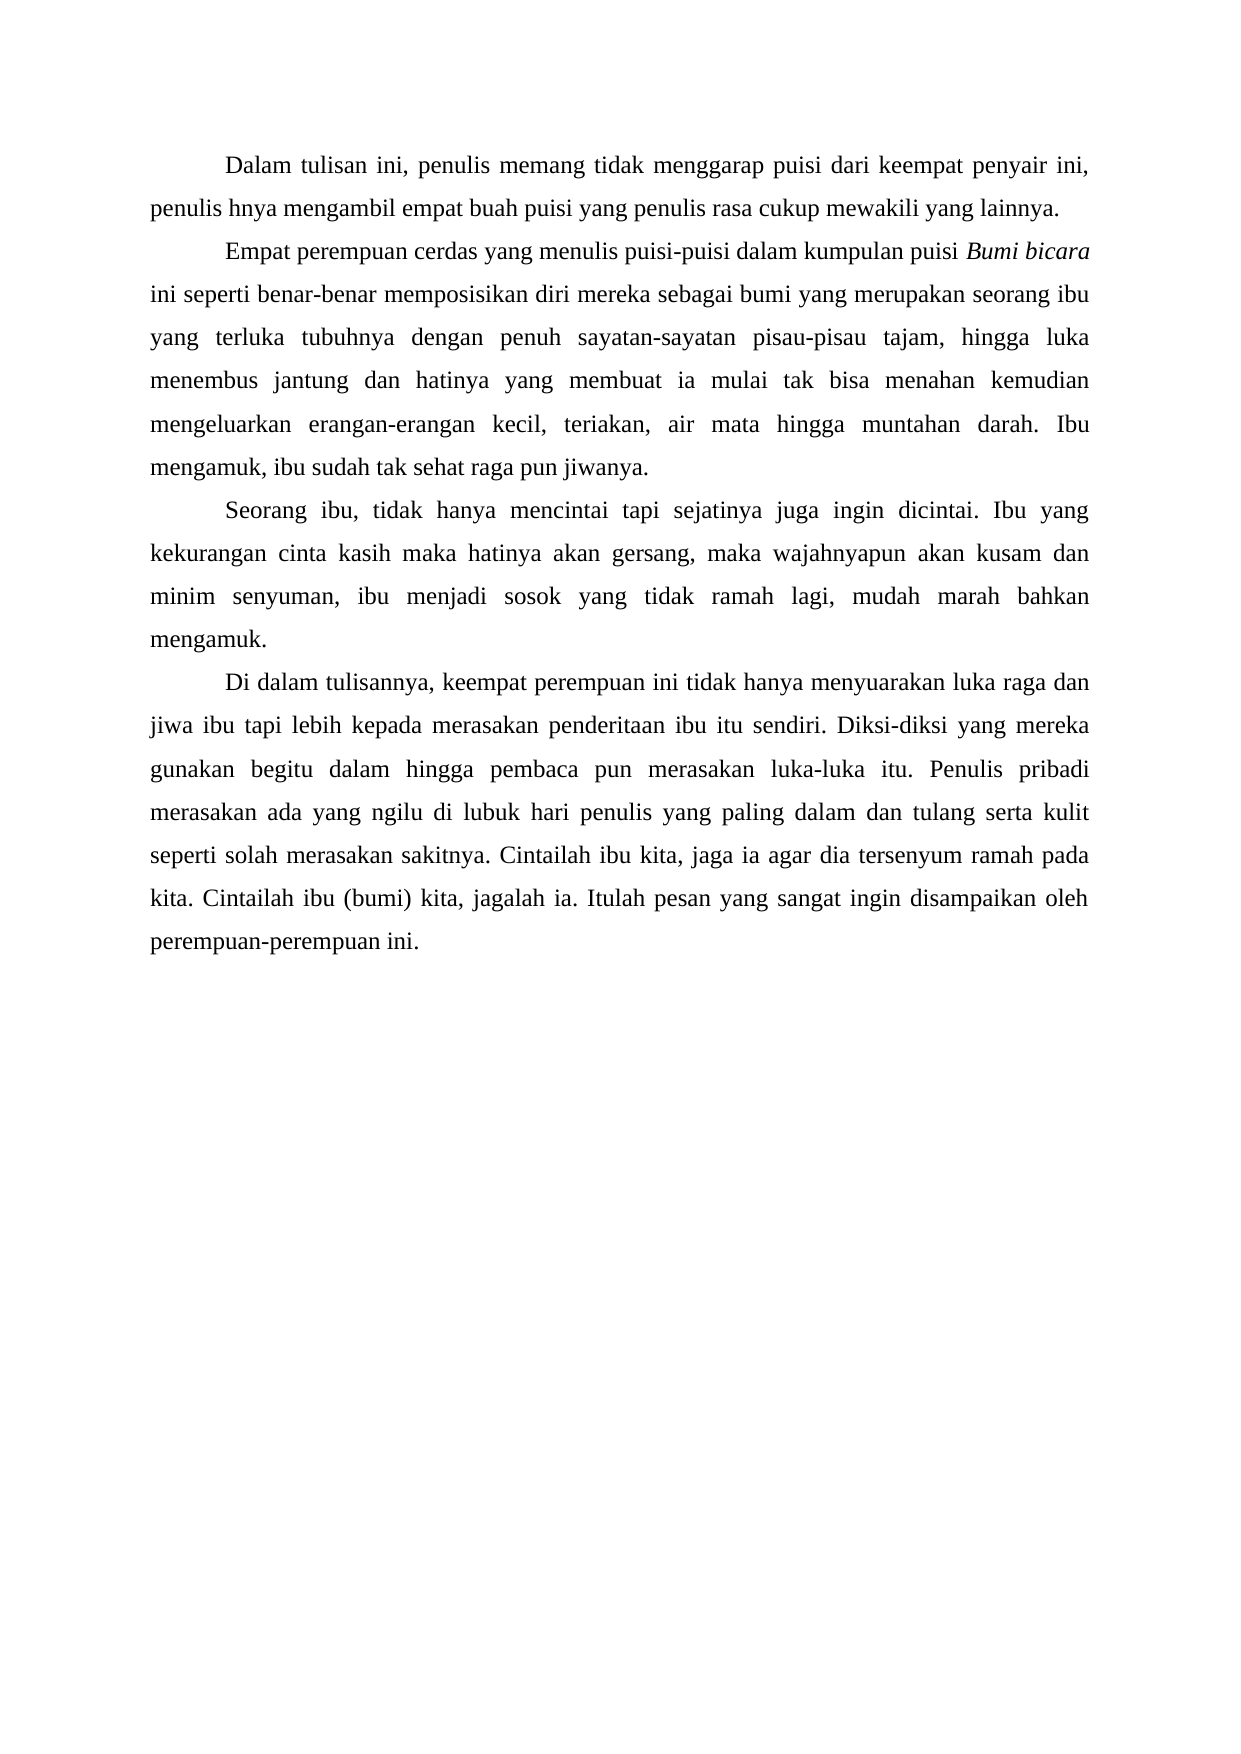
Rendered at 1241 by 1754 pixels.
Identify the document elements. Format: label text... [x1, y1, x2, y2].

text Di dalam tulisannya, keempat perempuan ini tidak hanya menyuarakan luka raga dan jiwa ibu tapi lebih kepada merasakan penderitaan ibu itu sendiri. Diksi-diksi yang mereka gunakan begitu dalam hingga pembaca pun merasakan luka-luka itu. Penulis pribadi merasakan ada yang ngilu di lubuk hari penulis yang paling dalam dan tulang serta kulit seperti solah merasakan sakitnya. Cintailah ibu kita, jaga ia agar dia tersenyum ramah pada kita. Cintailah ibu (bumi) kita, jagalah ia. Itulah pesan yang sangat ingin disampaikan oleh perempuan-perempuan ini. [150, 667, 1090, 955]
text Dalam tulisan ini, penulis memang tidak menggarap puisi dari keempat penyair ini, penulis hnya mengambil empat buah puisi yang penulis rasa cukup mewakili yang lainnya. [150, 150, 1090, 222]
text Empat perempuan cerdas yang menulis puisi-puisi dalam kumpulan puisi Bumi bicara ini seperti benar-benar memposisikan diri mereka sebagai bumi yang merupakan seorang ibu yang terluka tubuhnya dengan penuh sayatan-sayatan pisau-pisau tajam, hingga luka menembus jantung dan hatinya yang membuat ia mulai tak bisa menahan kemudian mengeluarkan erangan-erangan kecil, teriakan, air mata hingga muntahan darah. Ibu mengamuk, ibu sudah tak sehat raga pun jiwanya. [150, 236, 1090, 481]
text Seorang ibu, tidak hanya mencintai tapi sejatinya juga ingin dicintai. Ibu yang kekurangan cinta kasih maka hatinya akan gersang, maka wajahnyapun akan kusam dan minim senyuman, ibu menjadi sosok yang tidak ramah lagi, mudah marah bahkan mengamuk. [150, 495, 1090, 653]
